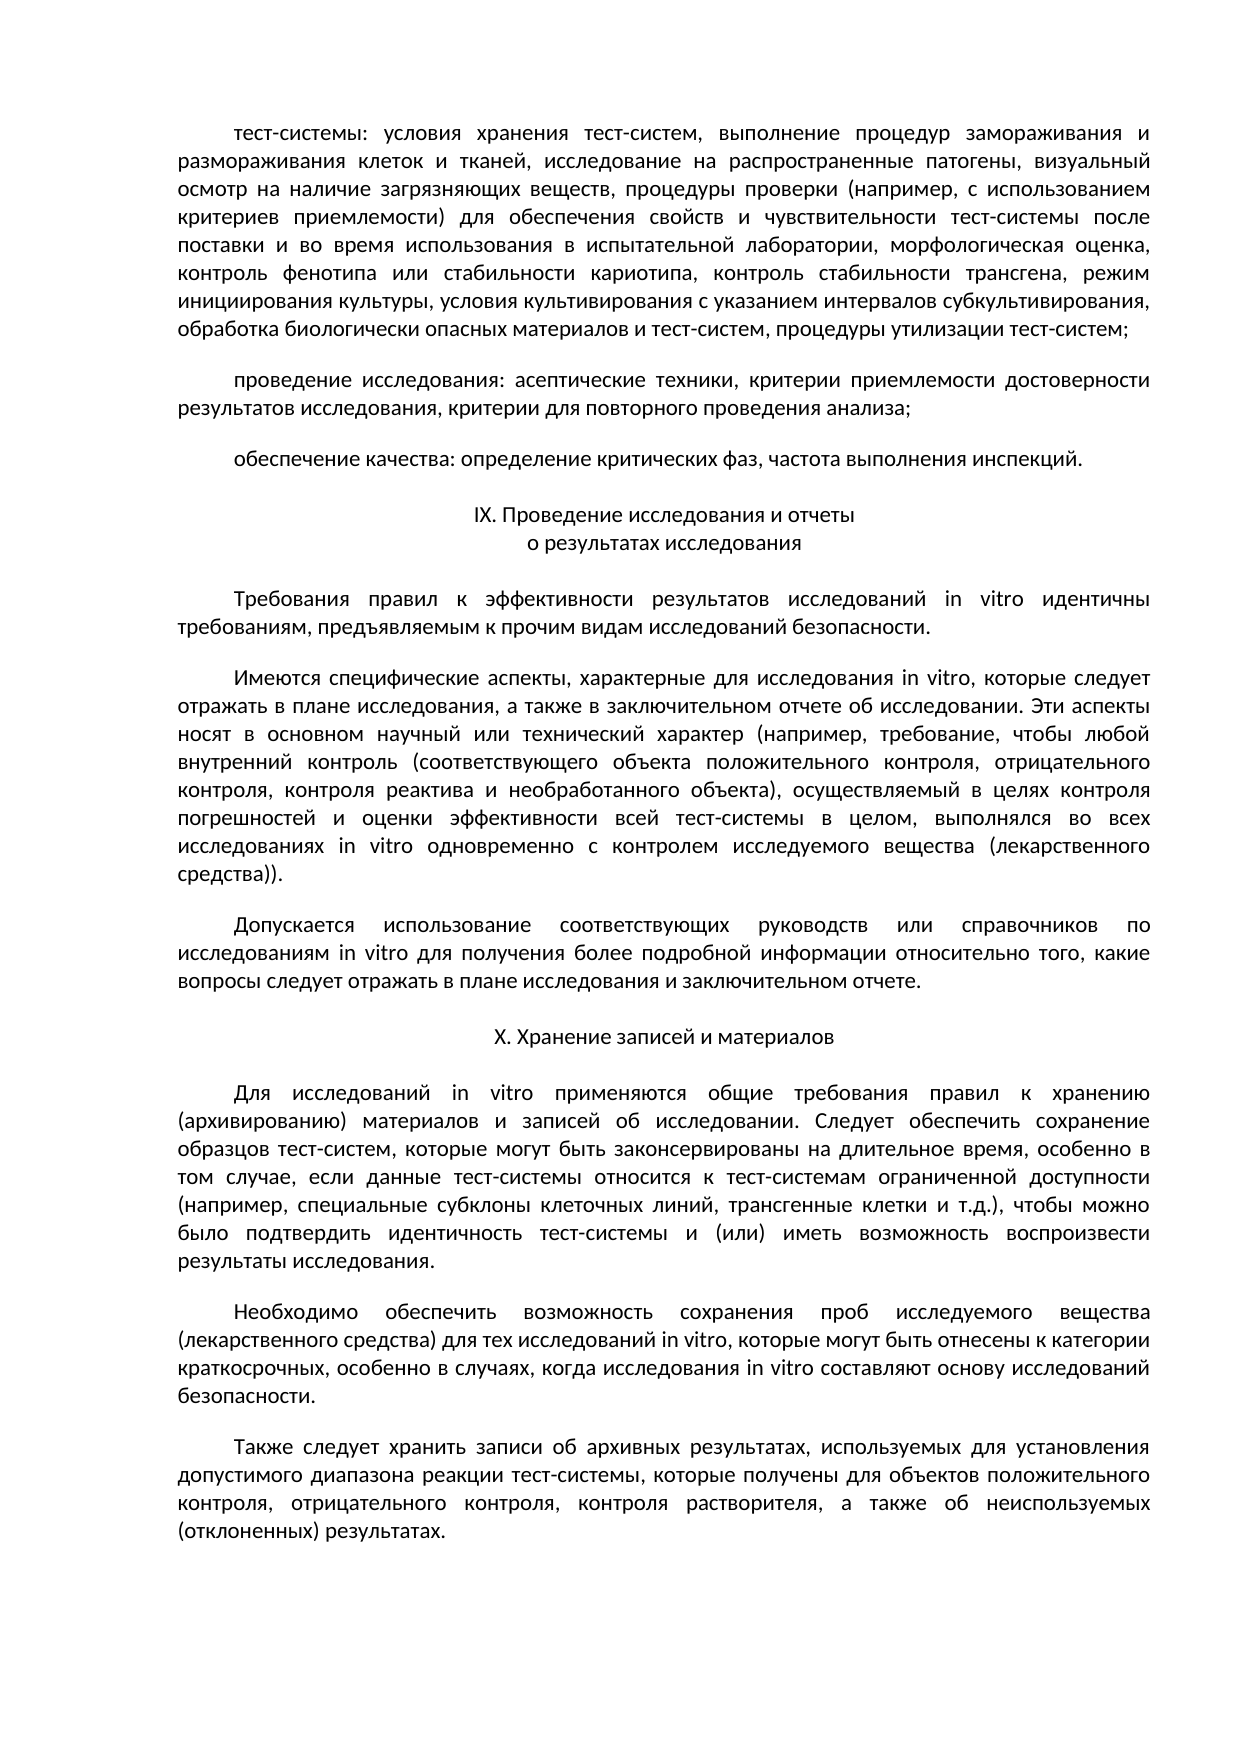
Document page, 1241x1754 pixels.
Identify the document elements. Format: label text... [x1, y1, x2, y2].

text Имеются специфические аспекты, характерные для исследования in vitro, которые следует отражать в плане исследования, а также в заключительном отчете об исследовании. Эти аспекты носят в основном научный или технический характер (например, требование, чтобы любой внутренний контроль (соответствующего объекта положительного контроля, отрицательного контроля, контроля реактива и необработанного объекта), осуществляемый в целях контроля погрешностей и оценки эффективности всей тест-системы в целом, выполнялся во всех исследованиях in vitro одновременно с контролем исследуемого вещества (лекарственного средства)). [177, 663, 1152, 887]
text IX. Проведение исследования и отчеты [177, 500, 1152, 528]
text Требования правил к эффективности результатов исследований in vitro идентичны требованиям, предъявляемым к прочим видам исследований безопасности. [177, 584, 1152, 640]
text Также следует хранить записи об архивных результатах, используемых для установления допустимого диапазона реакции тест-системы, которые получены для объектов положительного контроля, отрицательного контроля, контроля растворителя, а также об неиспользуемых (отклоненных) результатах. [177, 1432, 1152, 1544]
text Для исследований in vitro применяются общие требования правил к хранению (архивированию) материалов и записей об исследовании. Следует обеспечить сохранение образцов тест-систем, которые могут быть законсервированы на длительное время, особенно в том случае, если данные тест-системы относится к тест-системам ограниченной доступности (например, специальные субклоны клеточных линий, трансгенные клетки и т.д.), чтобы можно было подтвердить идентичность тест-системы и (или) иметь возможность воспроизвести результаты исследования. [177, 1078, 1152, 1274]
text X. Хранение записей и материалов [177, 1022, 1152, 1050]
text о результатах исследования [177, 528, 1152, 556]
text обеспечение качества: определение критических фаз, частота выполнения инспекций. [177, 444, 1152, 472]
text Необходимо обеспечить возможность сохранения проб исследуемого вещества (лекарственного средства) для тех исследований in vitro, которые могут быть отнесены к категории краткосрочных, особенно в случаях, когда исследования in vitro составляют основу исследований безопасности. [177, 1297, 1152, 1409]
text проведение исследования: асептические техники, критерии приемлемости достоверности результатов исследования, критерии для повторного проведения анализа; [177, 365, 1152, 421]
text тест-системы: условия хранения тест-систем, выполнение процедур замораживания и размораживания клеток и тканей, исследование на распространенные патогены, визуальный осмотр на наличие загрязняющих веществ, процедуры проверки (например, с использованием критериев приемлемости) для обеспечения свойств и чувствительности тест-системы после поставки и во время использования в испытательной лаборатории, морфологическая оценка, контроль фенотипа или стабильности кариотипа, контроль стабильности трансгена, режим инициирования культуры, условия культивирования с указанием интервалов субкультивирования, обработка биологически опасных материалов и тест-систем, процедуры утилизации тест-систем; [177, 118, 1152, 342]
text Допускается использование соответствующих руководств или справочников по исследованиям in vitro для получения более подробной информации относительно того, какие вопросы следует отражать в плане исследования и заключительном отчете. [177, 910, 1152, 994]
